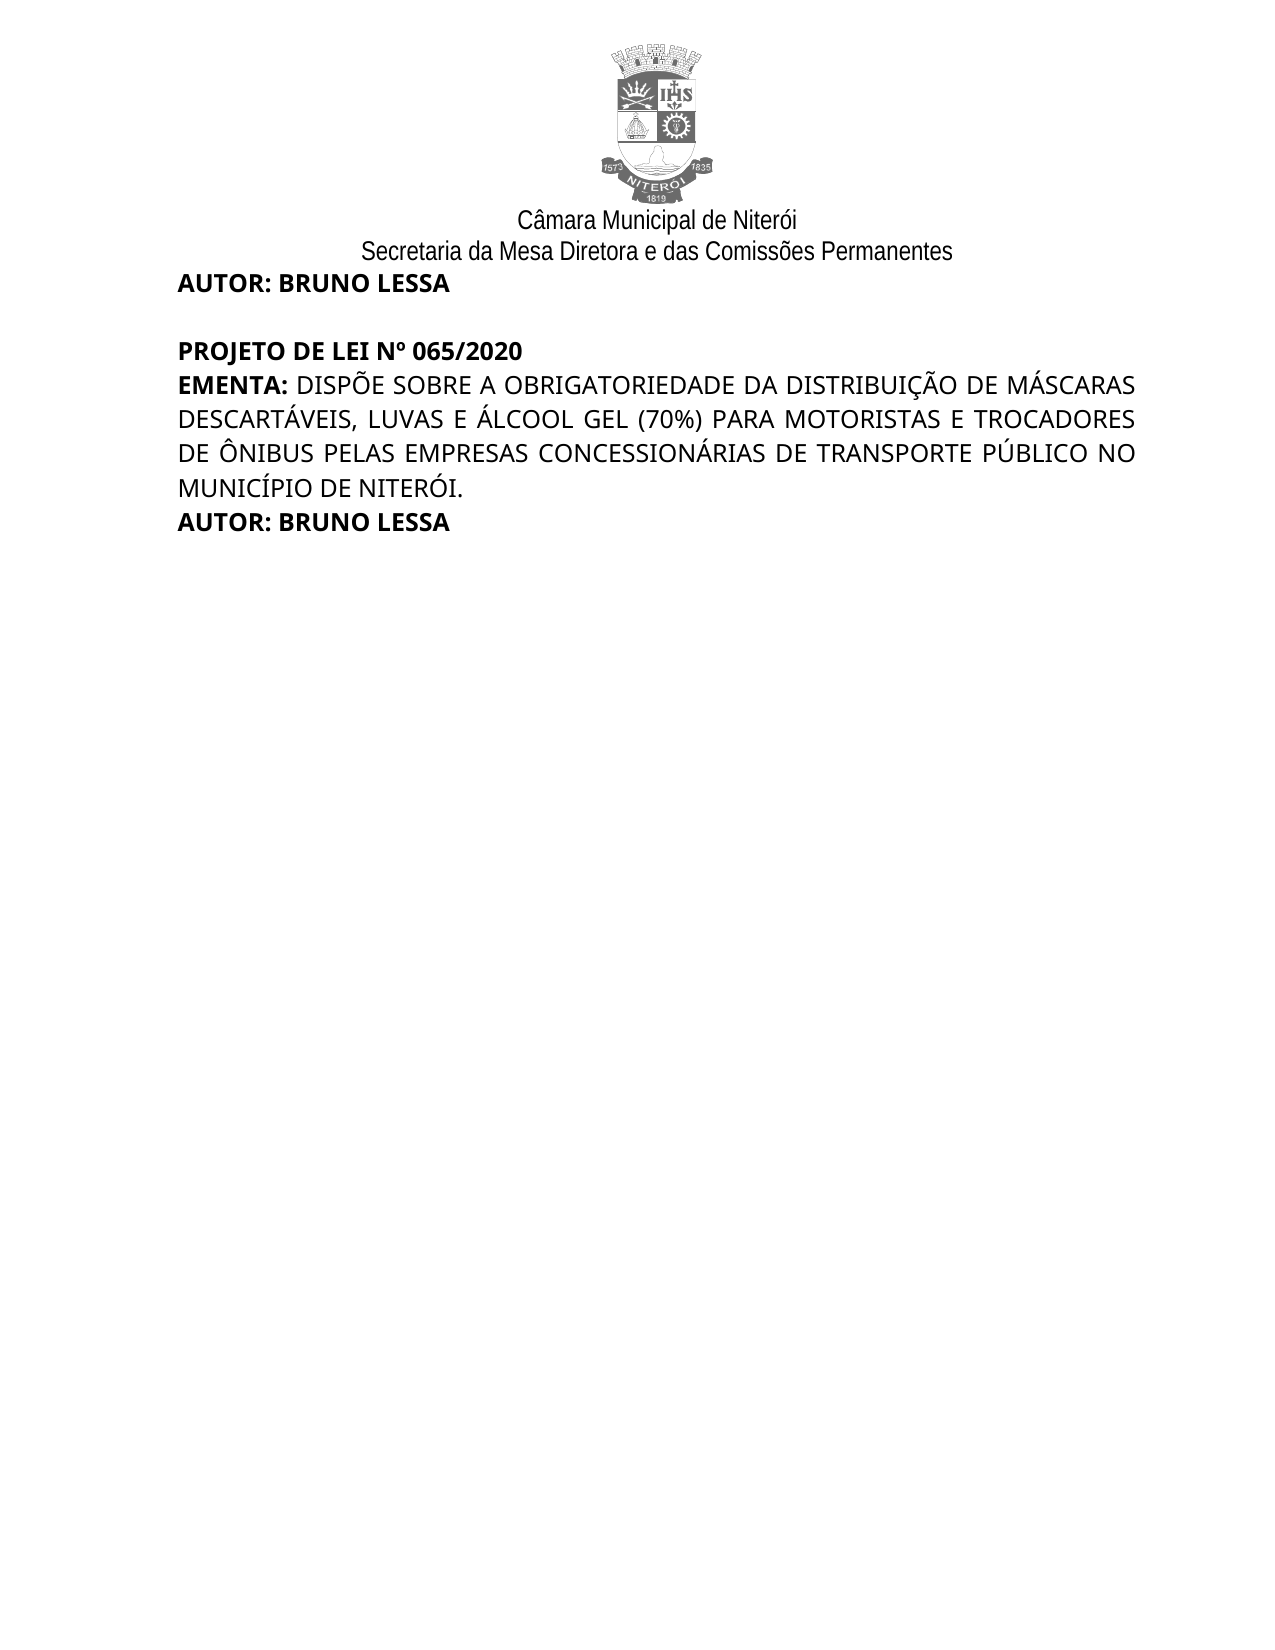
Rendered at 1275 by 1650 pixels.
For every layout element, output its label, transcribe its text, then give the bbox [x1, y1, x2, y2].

text AUTOR: BRUNO LESSA [177, 504, 1137, 538]
text PROJETO DE LEI Nº 065/2020 [177, 334, 1137, 368]
text EMENTA: DISPÕE SOBRE A OBRIGATORIEDADE DA DISTRIBUIÇÃO DE MÁSCARAS DESCARTÁVEIS, LUVAS E ÁLCOOL GEL (70%) PARA MOTORISTAS E TROCADORES DE ÔNIBUS PELAS EMPRESAS CONCESSIONÁRIAS DE TRANSPORTE PÚBLICO NO MUNICÍPIO DE NITERÓI. [177, 368, 1137, 504]
text AUTOR: BRUNO LESSA [177, 266, 1137, 300]
